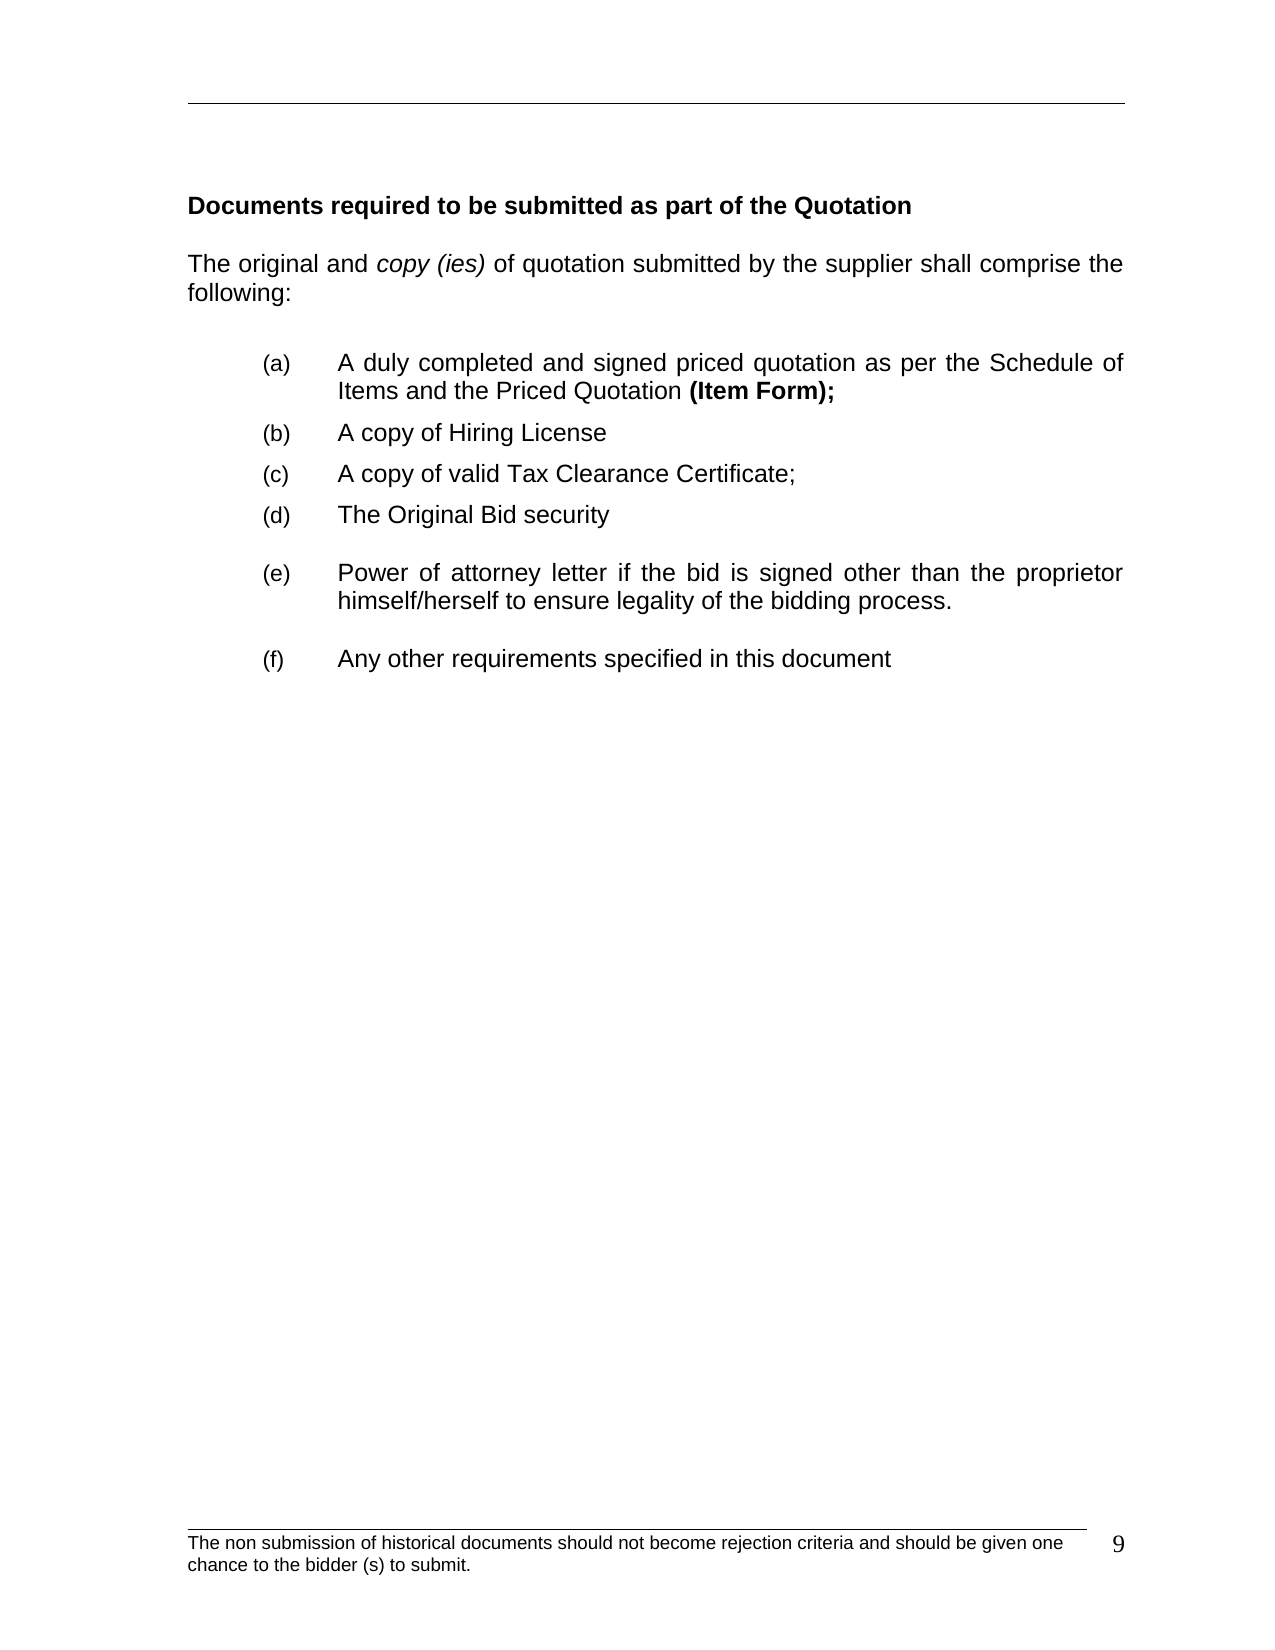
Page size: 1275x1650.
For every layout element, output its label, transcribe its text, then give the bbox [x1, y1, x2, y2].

list A duly completed and signed priced quotation as per the Schedule of Items and the Priced Quotation (Item Form); [262, 347, 1125, 405]
list The Original Bid security [262, 500, 1125, 529]
list Power of attorney letter if the bid is signed other than the proprietor himself/herself to ensure legality of the bidding process. [262, 557, 1125, 615]
text Documents required to be submitted as part of the Quotation [187, 191, 1125, 220]
list A copy of Hiring License [262, 417, 1125, 446]
list A copy of valid Tax Clearance Certificate; [262, 459, 1125, 487]
list Any other requirements specified in this document [262, 644, 1125, 672]
text The original and copy (ies) of quotation submitted by the supplier shall comprise the following: [187, 249, 1125, 306]
